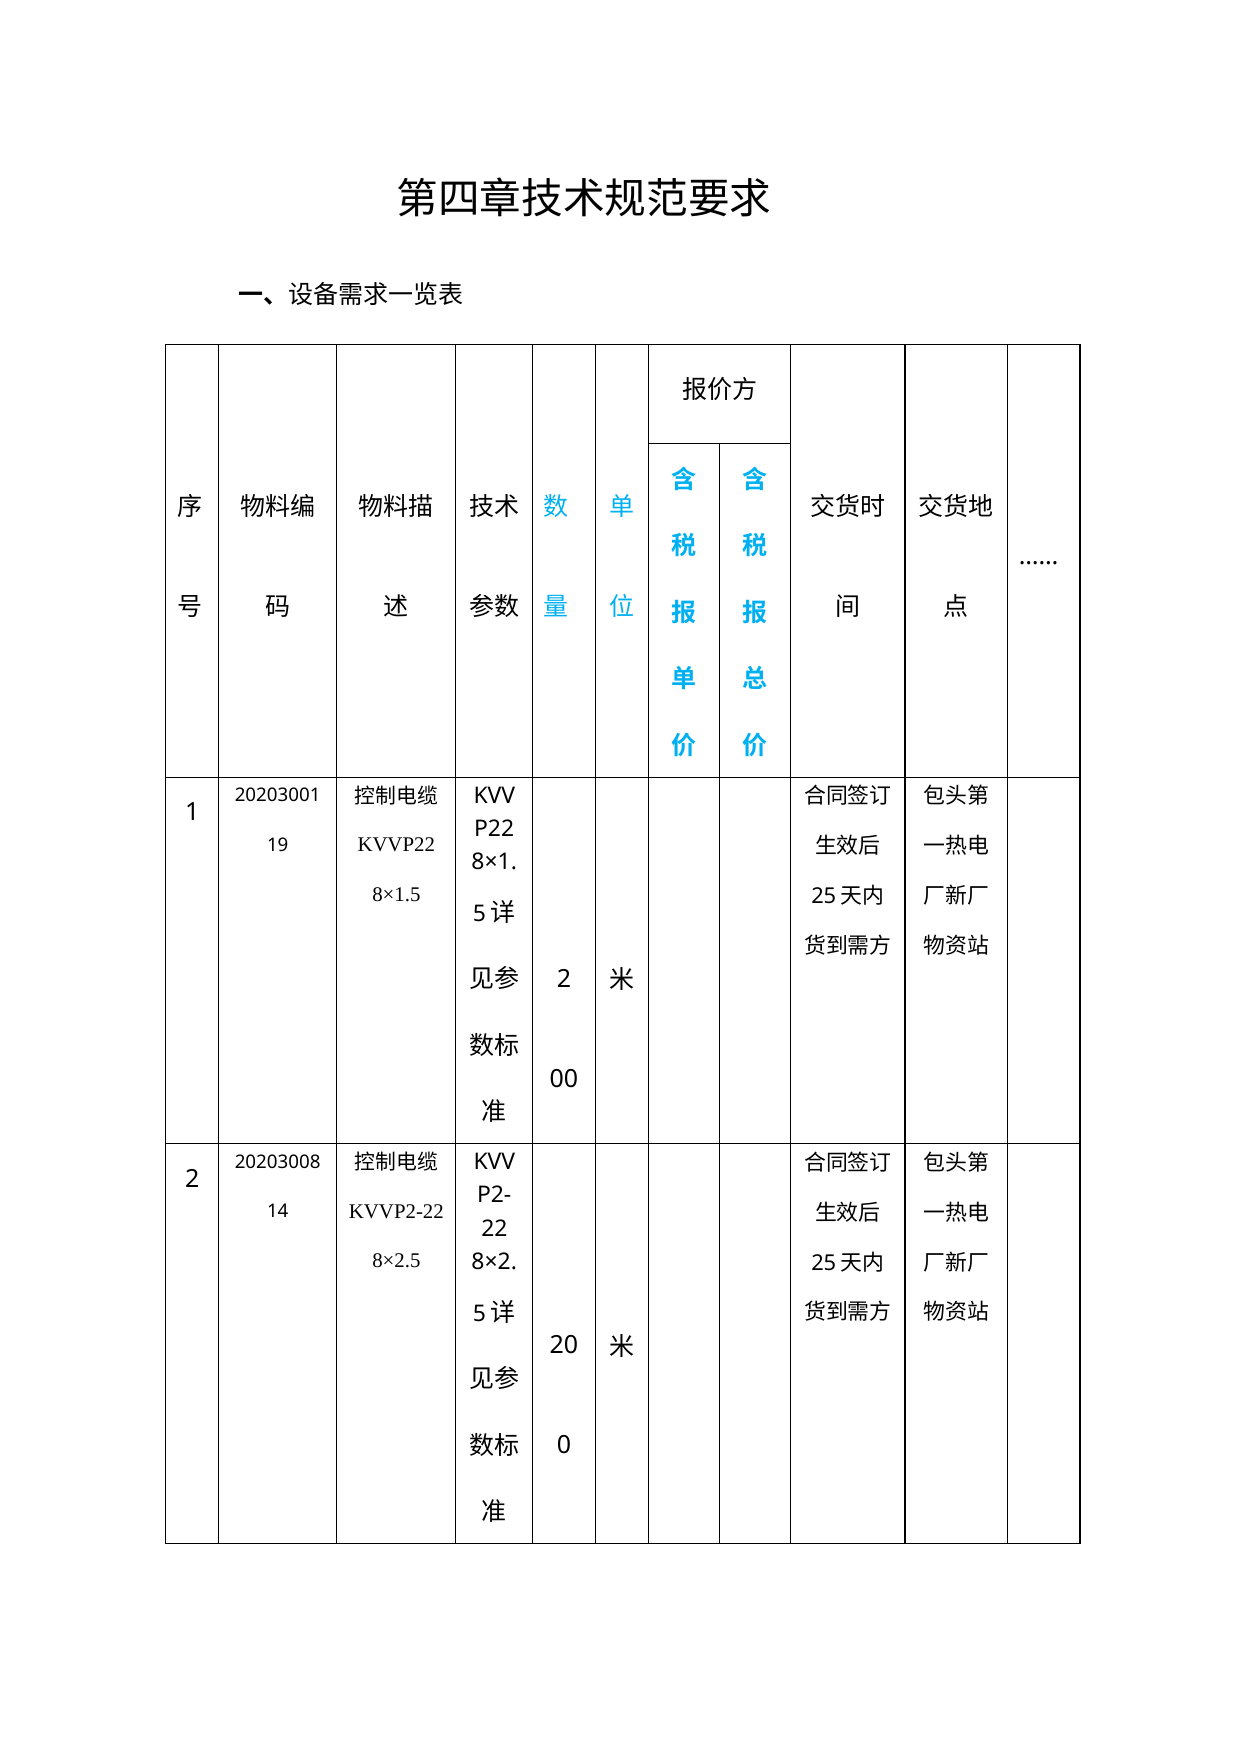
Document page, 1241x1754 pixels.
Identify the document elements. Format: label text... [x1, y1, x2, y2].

table_cell 控制电缆KVVP22 8×1.5 [337, 778, 455, 1143]
table_cell 1 [166, 778, 218, 1143]
table_cell 米 [596, 778, 648, 1143]
text 第四章技术规范要求 [188, 162, 1052, 229]
table_header 物料描述 [337, 345, 455, 777]
table_header 报价方 [649, 345, 790, 443]
table_cell KVVP2-22 8×2.5详见参数标准 [456, 1144, 532, 1543]
table_cell 2 [166, 1144, 218, 1543]
table_cell 2020300814 [219, 1144, 336, 1543]
table_cell 合同签订生效后25天内货到需方 [791, 778, 904, 1143]
table_header 技术参数 [456, 345, 532, 777]
table_header …… [1008, 345, 1079, 777]
table_cell 200 [533, 778, 595, 1143]
table_cell KVVP22 8×1.5详见参数标准 [456, 778, 532, 1143]
table_cell [720, 1144, 790, 1543]
table_header 数量 [533, 345, 595, 777]
table_cell [1008, 1144, 1079, 1543]
table_cell [649, 1144, 719, 1543]
table_header 交货时间 [791, 345, 904, 777]
table_header 物料编码 [219, 345, 336, 777]
table_cell 含税报总价 [720, 444, 790, 777]
table_cell 合同签订生效后25天内货到需方 [791, 1144, 904, 1543]
table_cell 包头第一热电厂新厂物资站 [906, 1144, 1007, 1543]
table_cell 米 [596, 1144, 648, 1543]
table_header 序号 [166, 345, 218, 777]
table_cell [720, 778, 790, 1143]
table_cell 控制电缆KVVP2-22 8×2.5 [337, 1144, 455, 1543]
table_cell 包头第一热电厂新厂物资站 [906, 778, 1007, 1143]
text 一、设备需求一览表 [188, 259, 1052, 326]
table_header 单位 [596, 345, 648, 777]
table_cell [649, 778, 719, 1143]
table_cell 2020300119 [219, 778, 336, 1143]
table_cell [1008, 778, 1079, 1143]
table_cell 含税报单价 [649, 444, 719, 777]
table_cell 200 [533, 1144, 595, 1543]
table_header 交货地点 [906, 345, 1007, 777]
